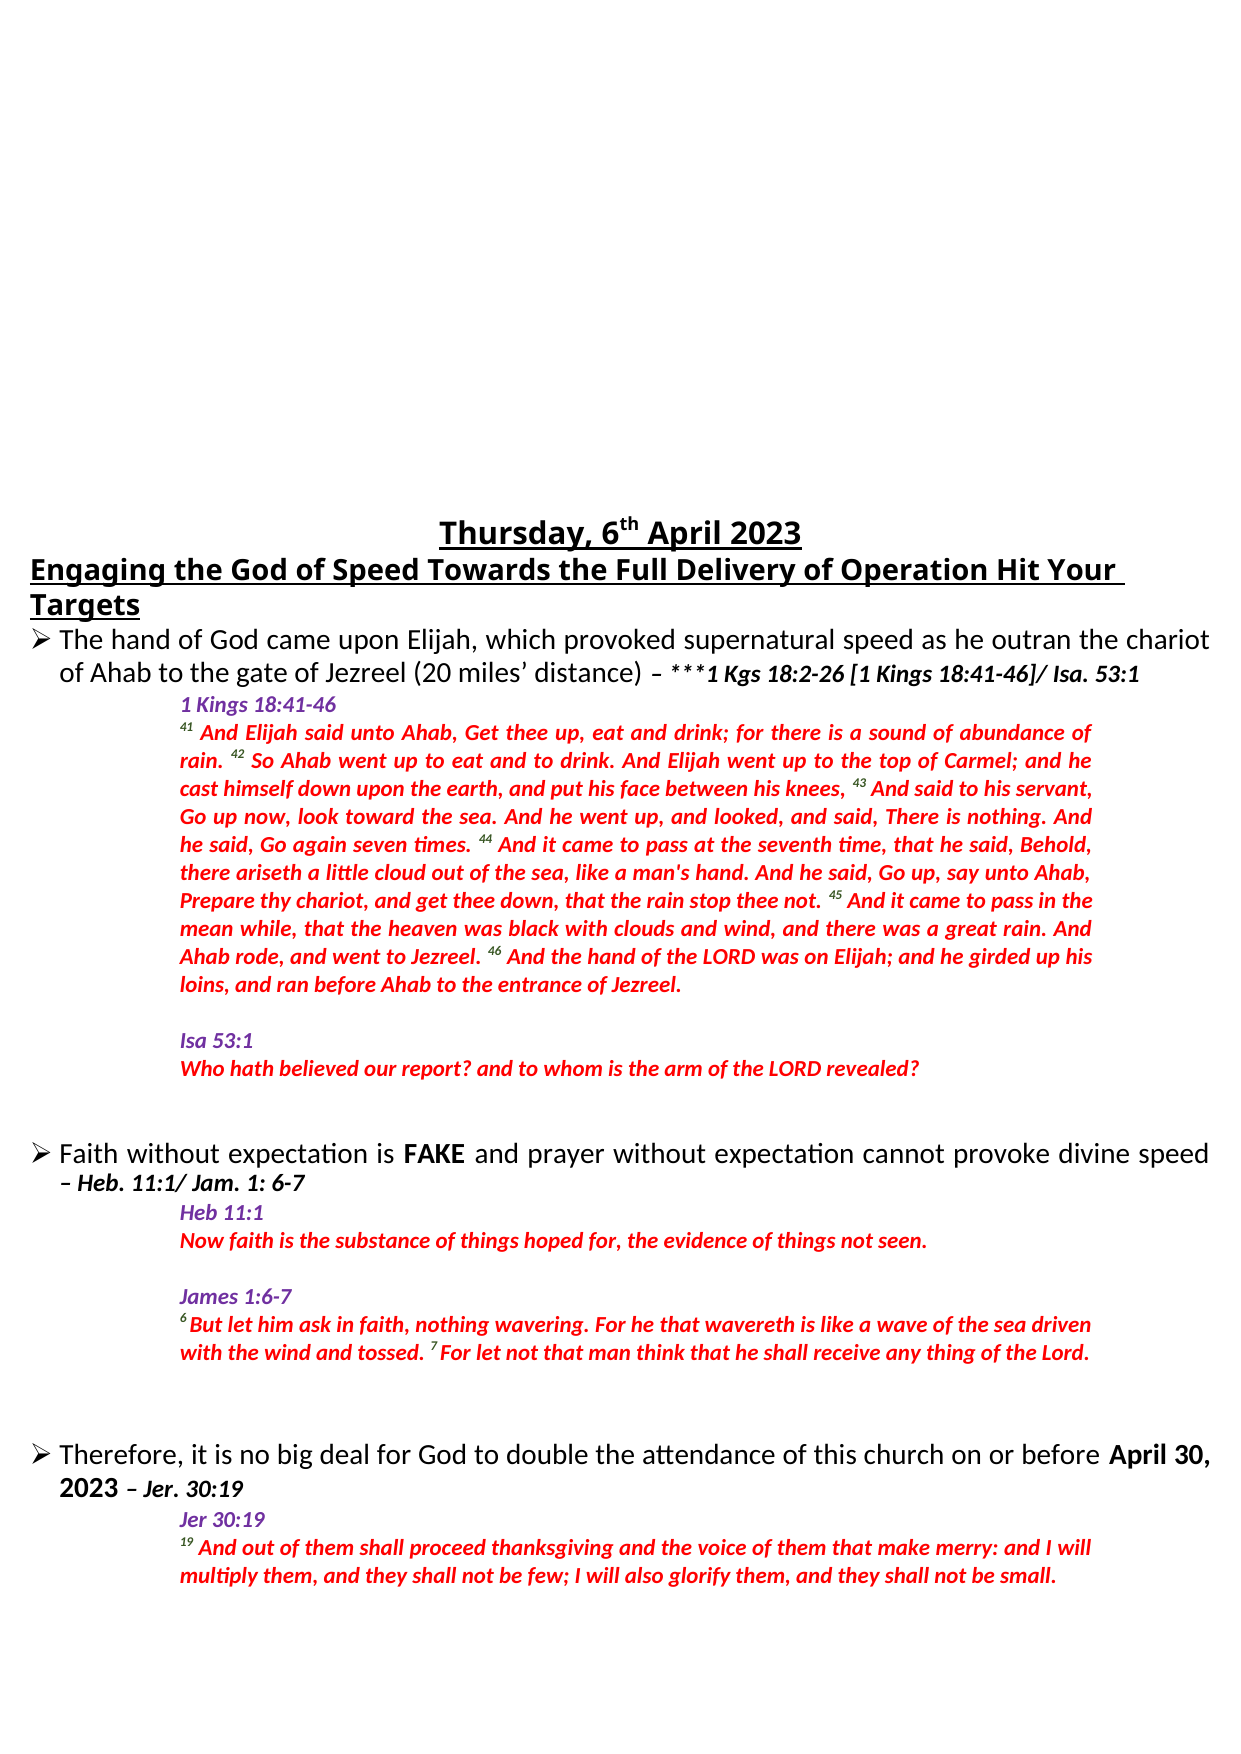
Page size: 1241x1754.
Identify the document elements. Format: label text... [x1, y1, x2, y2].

text 41 And Elijah said unto Ahab, Get thee up, eat and drink; for there is a sound of abundance of rain. 42 So Ahab went up to eat and to drink. And Elijah went up to the top of Carmel; and he cast himself down upon the earth, and put his face between his knees, 43 And said to his servant, Go up now, look toward the sea. And he went up, and looked, and said, There is nothing. And he said, Go again seven times. 44 And it came to pass at the seventh time, that he said, Behold, there ariseth a little cloud out of the sea, like a man's hand. And he said, Go up, say unto Ahab, Prepare thy chariot, and get thee down, that the rain stop thee not. 45 And it came to pass in the mean while, that the heaven was black with clouds and wind, and there was a great rain. And Ahab rode, and went to Jezreel. 46 And the hand of the LORD was on Elijah; and he girded up his loins, and ran before Ahab to the entrance of Jezreel. [179, 718, 1096, 998]
list Faith without expectation is FAKE and prayer without expectation cannot provoke divine speed – Heb. 11:1/ Jam. 1: 6-7 [29, 1138, 1211, 1198]
text Heb 11:1 [179, 1198, 1096, 1226]
text Isa 53:1 [179, 1026, 1096, 1054]
text Now faith is the substance of things hoped for, the evidence of things not seen. [179, 1226, 1096, 1254]
list Therefore, it is no big deal for God to double the attendance of this church on or before April 30, 2023 – Jer. 30:19 [29, 1439, 1211, 1506]
list The hand of God came upon Elijah, which provoked supernatural speed as he outran the chariot of Ahab to the gate of Jezreel (20 miles’ distance) – ***1 Kgs 18:2-26 [1 Kings 18:41-46]/ Isa. 53:1 [29, 624, 1211, 690]
text 19 And out of them shall proceed thanksgiving and the voice of them that make merry: and I will multiply them, and they shall not be few; I will also glorify them, and they shall not be small. [179, 1533, 1096, 1589]
text 1 Kings 18:41-46 [179, 690, 1096, 718]
text Who hath believed our report? and to whom is the arm of the LORD revealed? [179, 1054, 1096, 1082]
text Thursday, 6th April 2023 [29, 514, 1211, 552]
text 6 But let him ask in faith, nothing wavering. For he that wavereth is like a wave of the sea driven with the wind and tossed. 7 For let not that man think that he shall receive any thing of the Lord. [179, 1310, 1096, 1366]
text James 1:6-7 [179, 1282, 1096, 1310]
text Jer 30:19 [179, 1506, 1096, 1533]
text Engaging the God of Speed Towards the Full Delivery of Operation Hit Your Targets [29, 552, 1211, 624]
